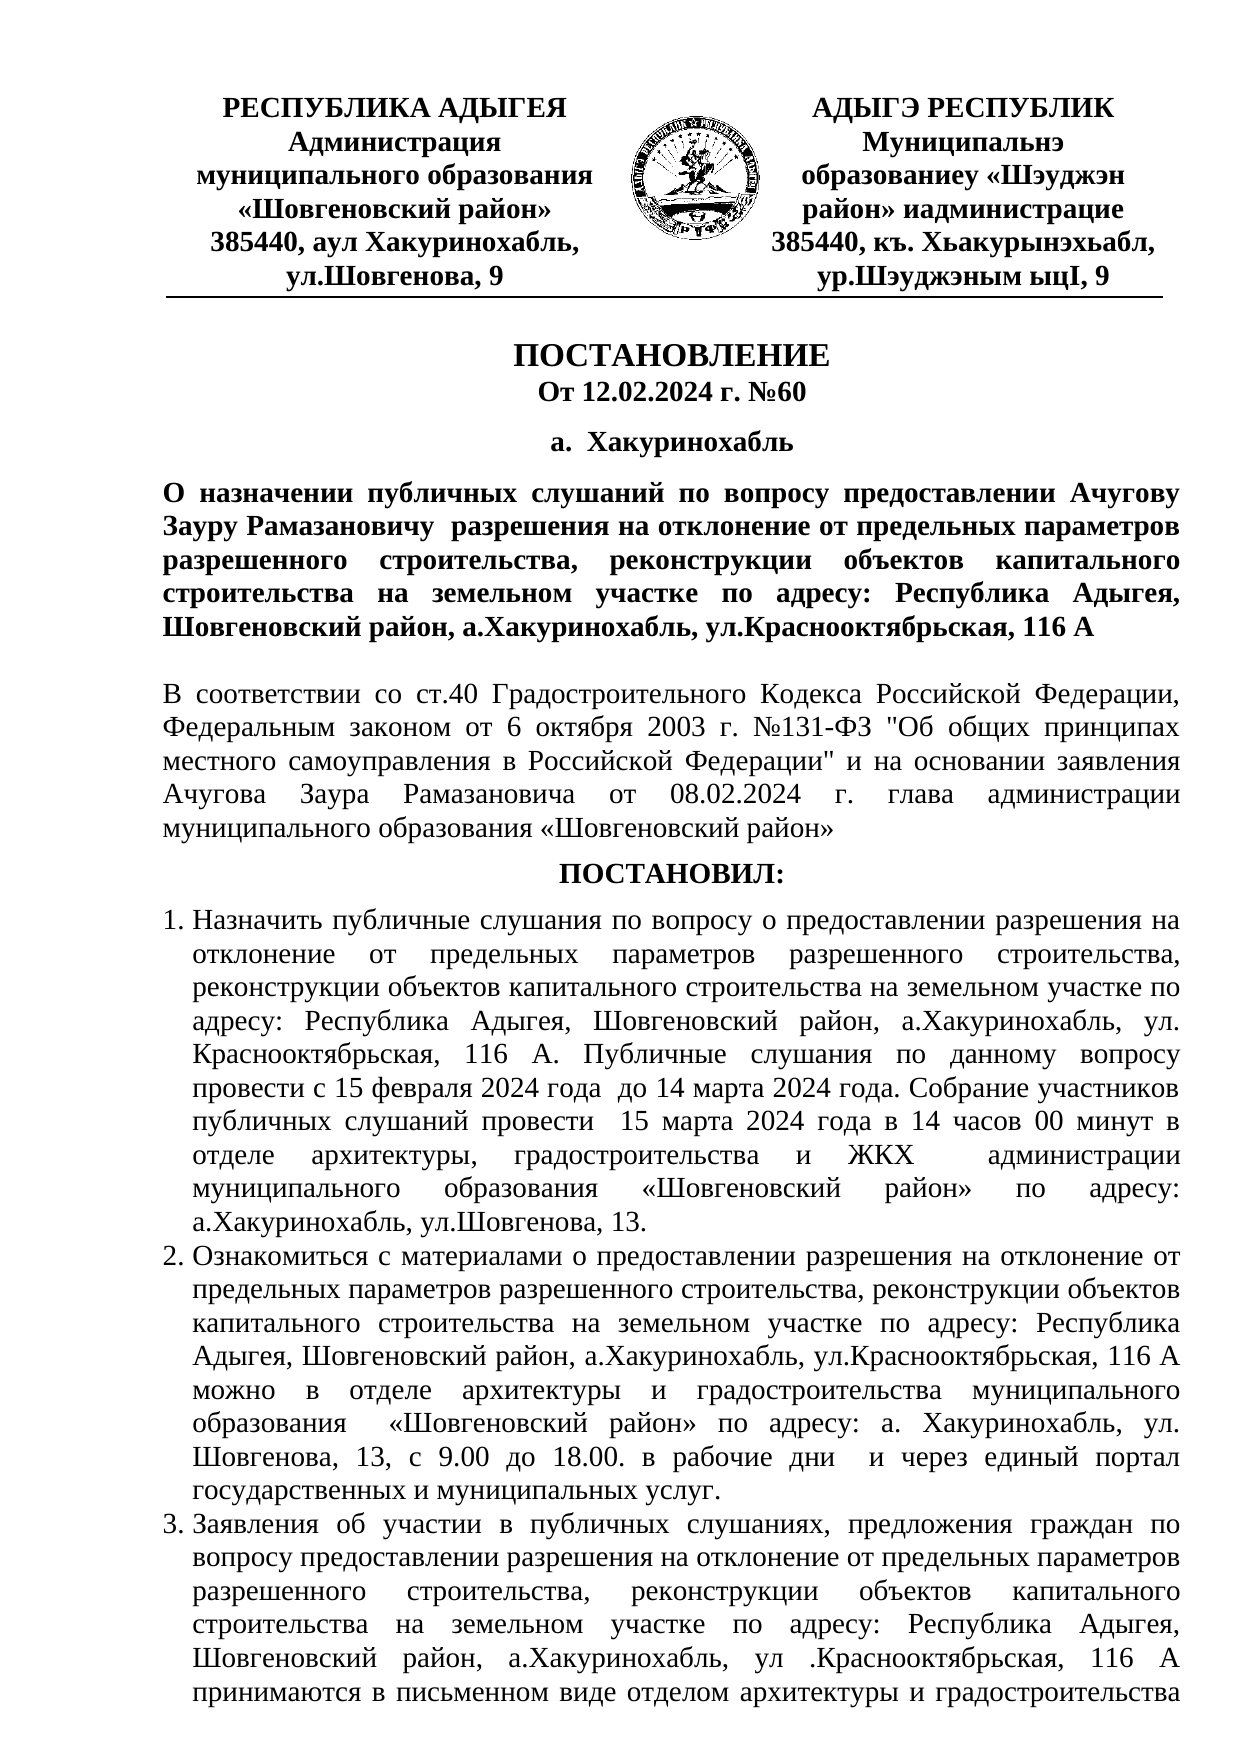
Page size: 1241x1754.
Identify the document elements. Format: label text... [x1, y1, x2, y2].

text От 12.02.2024 г. №60 [162, 374, 1181, 408]
text О назначении публичных слушаний по вопросу предоставлении Ачугову Зауру Рамазановичу разрешения на отклонение от предельных параметров разрешенного строительства, реконструкции объектов капитального строительства на земельном участке по адресу: Республика Адыгея, Шовгеновский район, а.Хакуринохабль, ул.Краснооктябрьская, 116 А [162, 475, 1181, 642]
picture [630, 116, 761, 241]
table_header [624, 61, 764, 296]
text В соответствии со ст.40 Градостроительного Кодекса Российской Федерации, Федеральным законом от 6 октября 2003 г. №131-ФЗ "Об общих принципах местного самоуправления в Российской Федерации" и на основании заявления Ачугова Заура Рамазановича от 08.02.2024 г. глава администрации муниципального образования «Шовгеновский район» [162, 676, 1181, 844]
table_header РЕСПУБЛИКА АДЫГЕЯ Администрация муниципального образования «Шовгеновский район» 385440, аул Хакуринохабль, ул.Шовгенова, 9 [166, 61, 623, 296]
list Ознакомиться с материалами о предоставлении разрешения на отклонение от предельных параметров разрешенного строительства, реконструкции объектов капитального строительства на земельном участке по адресу: Республика Адыгея, Шовгеновский район, а.Хакуринохабль, ул.Краснооктябрьская, 116 А можно в отделе архитектуры и градостроительства муниципального образования «Шовгеновский район» по адресу: а. Хакуринохабль, ул. Шовгенова, 13, с 9.00 до 18.00. в рабочие дни и через единый портал государственных и муниципальных услуг. [162, 1238, 1181, 1506]
table_header АДЫГЭ РЕСПУБЛИК Муниципальнэ образованиеу «Шэуджэн район» иадминистрацие 385440, къ. Хьакурынэхьабл, ур.Шэуджэным ыцI, 9 [764, 61, 1162, 296]
subtitle ПОСТАНОВЛЕНИЕ [162, 336, 1181, 374]
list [162, 1506, 1181, 1707]
list Назначить публичные слушания по вопросу о предоставлении разрешения на отклонение от предельных параметров разрешенного строительства, реконструкции объектов капитального строительства на земельном участке по адресу: Республика Адыгея, Шовгеновский район, а.Хакуринохабль, ул. Краснооктябрьская, 116 А. Публичные слушания по данному вопросу провести с 15 февраля 2024 года до 14 марта 2024 года. Собрание участников публичных слушаний провести 15 марта 2024 года в 14 часов 00 минут в отделе архитектуры, градостроительства и ЖКХ администрации муниципального образования «Шовгеновский район» по адресу: а.Хакуринохабль, ул.Шовгенова, 13. [162, 902, 1181, 1238]
text а. Хакуринохабль [162, 424, 1181, 458]
text ПОСТАНОВИЛ: [162, 856, 1181, 890]
